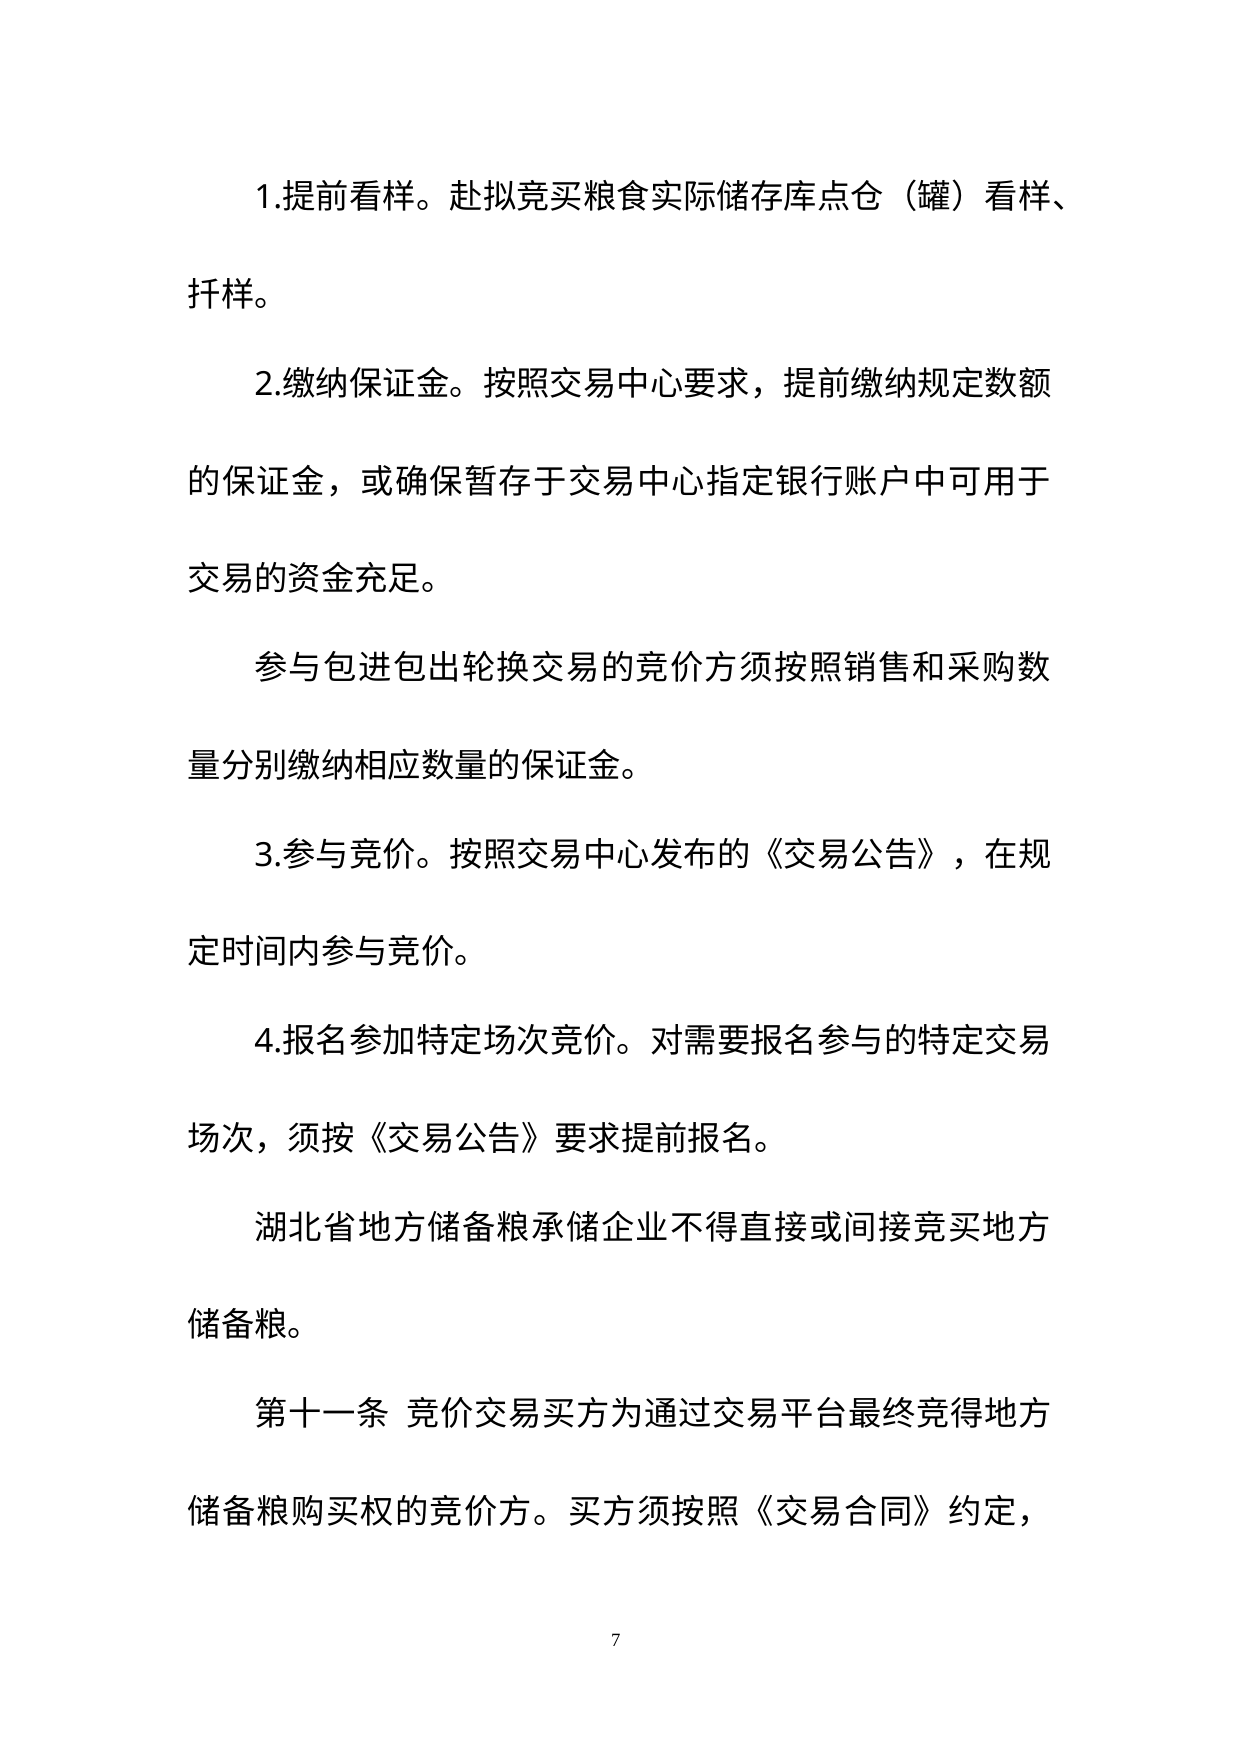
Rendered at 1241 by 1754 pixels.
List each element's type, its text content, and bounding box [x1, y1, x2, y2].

text 4.报名参加特定场次竞价。对需要报名参与的特定交易场次，须按《交易公告》要求提前报名。 [187, 1006, 1053, 1168]
text 2.缴纳保证金。按照交易中心要求，提前缴纳规定数额的保证金，或确保暂存于交易中心指定银行账户中可用于交易的资金充足。 [187, 348, 1053, 608]
text 3.参与竞价。按照交易中心发布的《交易公告》，在规定时间内参与竞价。 [187, 819, 1053, 982]
text 1.提前看样。赴拟竞买粮食实际储存库点仓（罐）看样、扦样。 [187, 162, 1053, 324]
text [187, 1379, 1053, 1541]
text 参与包进包出轮换交易的竞价方须按照销售和采购数量分别缴纳相应数量的保证金。 [187, 633, 1053, 795]
text 湖北省地方储备粮承储企业不得直接或间接竞买地方储备粮。 [187, 1192, 1053, 1355]
